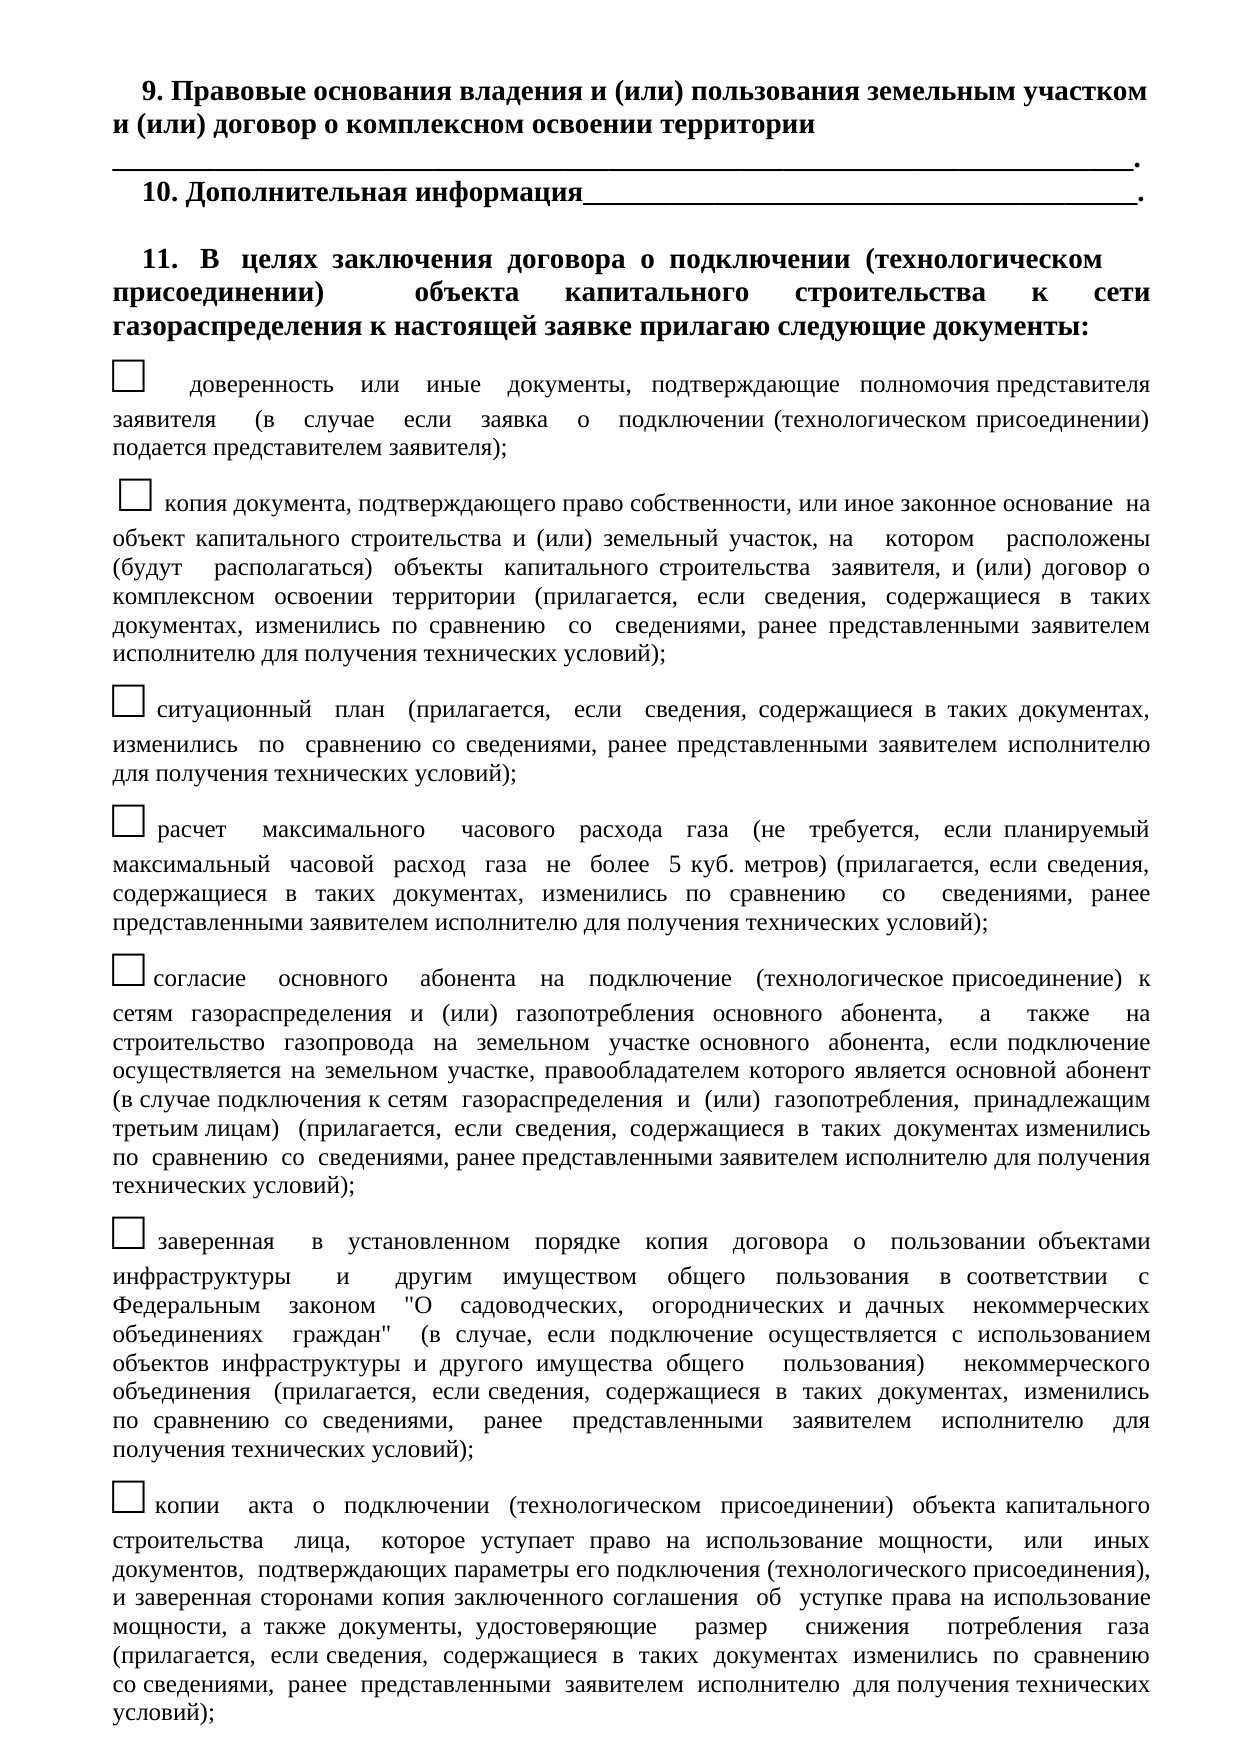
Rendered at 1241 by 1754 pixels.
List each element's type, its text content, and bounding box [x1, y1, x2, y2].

text □ расчет максимального часового расхода газа (не требуется, если планируемый максимальный часовой расход газа не более 5 куб. метров) (прилагается, если сведения, содержащиеся в таких документах, изменились по сравнению со сведениями, ранее представленными заявителем исполнителю для получения технических условий); [112, 787, 1152, 936]
text □ доверенность или иные документы, подтверждающие полномочия представителя заявителя (в случае если заявка о подключении (технологическом присоединении) подается представителем заявителя); [112, 341, 1152, 461]
text □ заверенная в установленном порядке копия договора о пользовании объектами инфраструктуры и другим имуществом общего пользования в соответствии с Федеральным законом "О садоводческих, огороднических и дачных некоммерческих объединениях граждан" (в случае, если подключение осуществляется с использованием объектов инфраструктуры и другого имущества общего пользования) некоммерческого объединения (прилагается, если сведения, содержащиеся в таких документах, изменились по сравнению со сведениями, ранее представленными заявителем исполнителю для получения технических условий); [112, 1199, 1152, 1463]
text 10. Дополнительная информация______________________________________. [112, 174, 1152, 207]
text 11. В целях заключения договора о подключении (технологическом [112, 241, 1152, 274]
text □ согласие основного абонента на подключение (технологическое присоединение) к сетям газораспределения и (или) газопотребления основного абонента, а также на строительство газопровода на земельном участке основного абонента, если подключение осуществляется на земельном участке, правообладателем которого является основной абонент (в случае подключения к сетям газораспределения и (или) газопотребления, принадлежащим третьим лицам) (прилагается, если сведения, содержащиеся в таких документах изменились по сравнению со сведениями, ранее представленными заявителем исполнителю для получения технических условий); [112, 936, 1152, 1199]
text присоединении) объекта капитального строительства к сети газораспределения к настоящей заявке прилагаю следующие документы: [112, 274, 1152, 341]
text □ копии акта о подключении (технологическом присоединении) объекта капитального строительства лица, которое уступает право на использование мощности, или иных документов, подтверждающих параметры его подключения (технологического присоединения), и заверенная сторонами копия заключенного соглашения об уступке права на использование мощности, а также документы, удостоверяющие размер снижения потребления газа (прилагается, если сведения, содержащиеся в таких документах изменились по сравнению со сведениями, ранее представленными заявителем исполнителю для получения технических условий); [112, 1463, 1152, 1726]
text □ ситуационный план (прилагается, если сведения, содержащиеся в таких документах, изменились по сравнению со сведениями, ранее представленными заявителем исполнителю для получения технических условий); [112, 667, 1152, 787]
text □ копия документа, подтверждающего право собственности, или иное законное основание на объект капитального строительства и (или) земельный участок, на котором расположены (будут располагаться) объекты капитального строительства заявителя, и (или) договор о комплексном освоении территории (прилагается, если сведения, содержащиеся в таких документах, изменились по сравнению со сведениями, ранее представленными заявителем исполнителю для получения технических условий); [112, 461, 1152, 667]
text 9. Правовые основания владения и (или) пользования земельным участком и (или) договор о комплексном освоении территории ______________________________________________________________________. [112, 73, 1152, 174]
